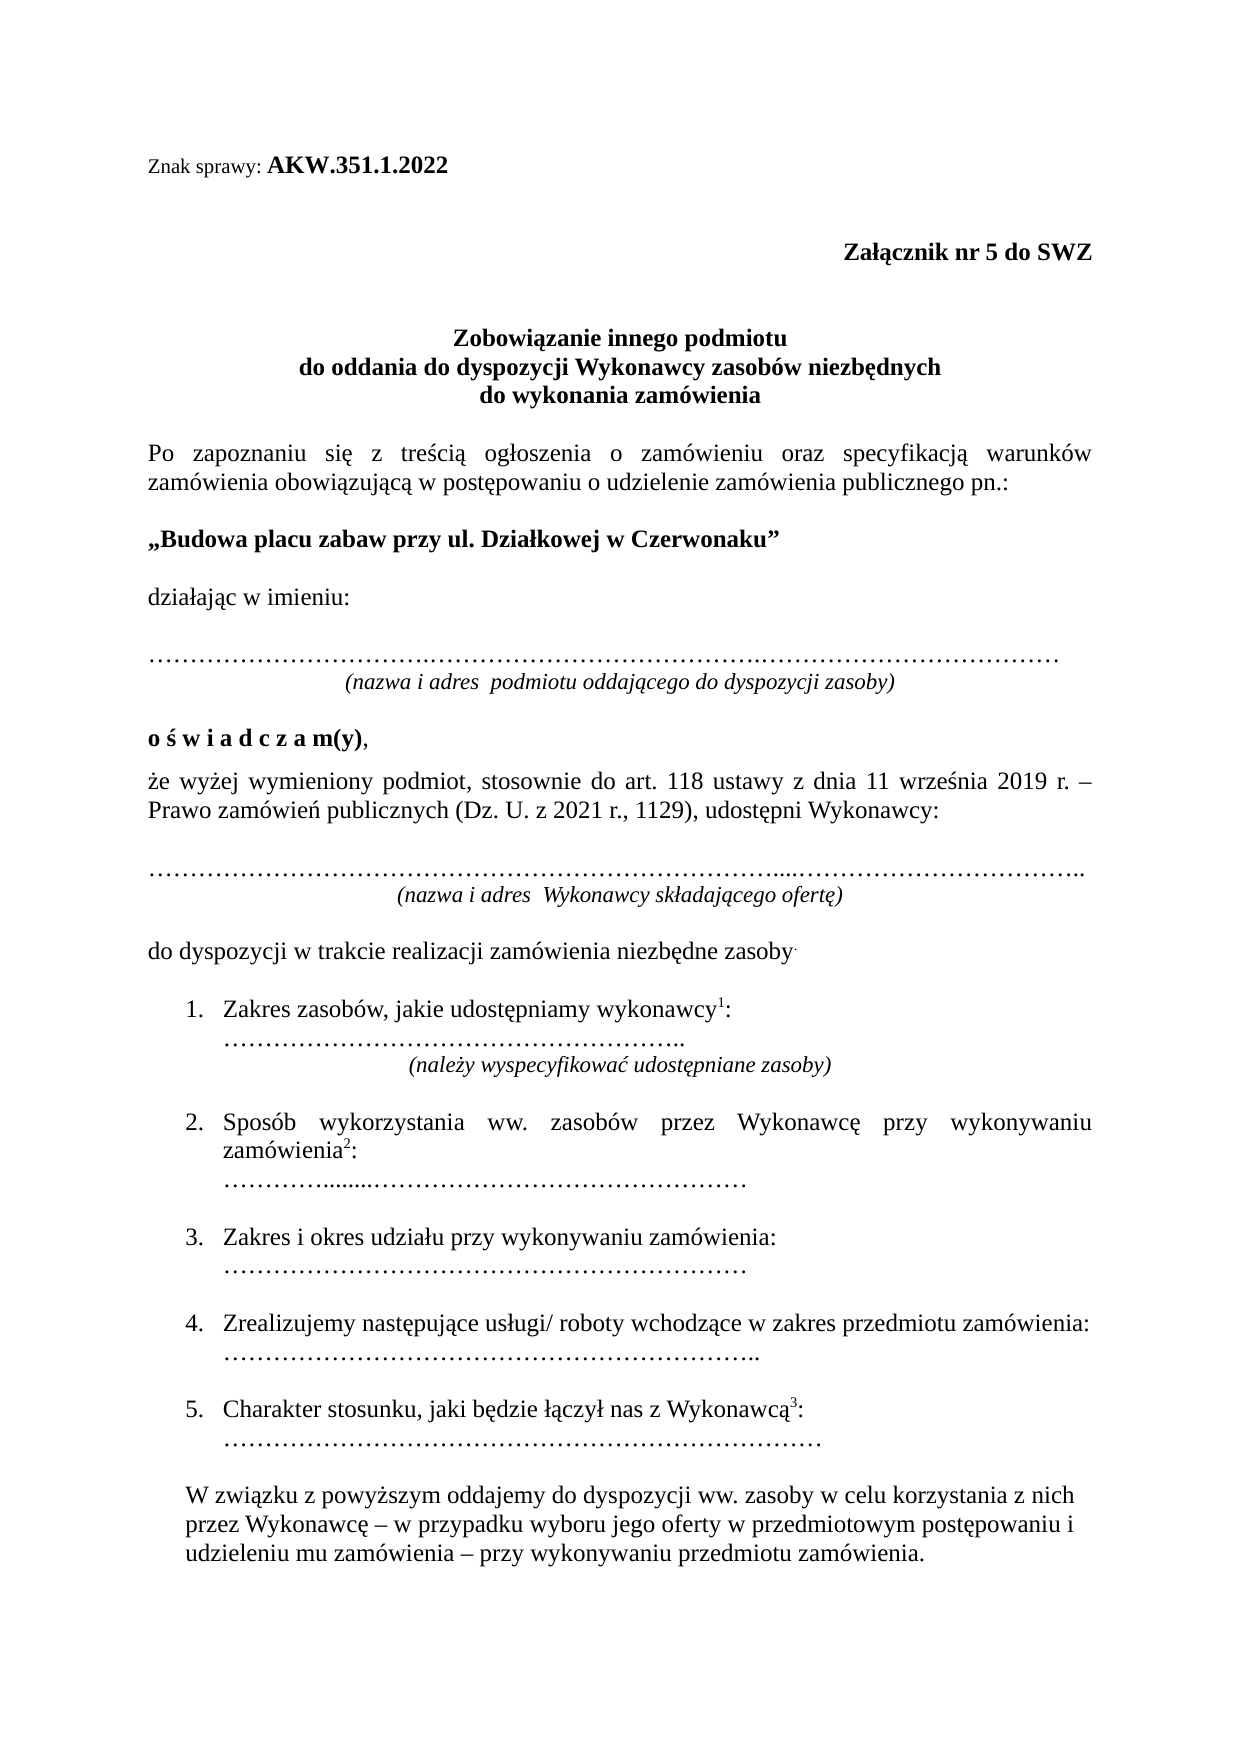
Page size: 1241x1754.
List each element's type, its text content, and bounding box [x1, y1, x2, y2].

text o ś w i a d c z a m(y), [148, 723, 1093, 752]
list Charakter stosunku, jaki będzie łączył nas z Wykonawcą3: ……………………………………………………………… [185, 1394, 1093, 1452]
text że wyżej wymieniony podmiot, stosownie do art. 118 ustawy z dnia 11 września 2019 r. – Prawo zamówień publicznych (Dz. U. z 2021 r., 1129), udostępni Wykonawcy: [148, 766, 1093, 824]
text do oddania do dyspozycji Wykonawcy zasobów niezbędnych [148, 352, 1093, 381]
text działając w imieniu: [148, 582, 1093, 611]
text (nazwa i adres podmiotu oddającego do dyspozycji zasoby) [148, 668, 1093, 694]
text (nazwa i adres Wykonawcy składającego ofertę) [148, 881, 1093, 908]
text …………………………………………………………………....…………………………….. [148, 853, 1093, 881]
text Załącznik nr 5 do SWZ [148, 237, 1093, 266]
list Zakres zasobów, jakie udostępniamy wykonawcy1: [185, 994, 1093, 1023]
text …………………………….………………………………….……………………………… [148, 639, 1093, 668]
list Zakres i okres udziału przy wykonywaniu zamówienia: ……………………………………………………… [185, 1222, 1093, 1279]
list ……………………………………………….. [223, 1023, 1093, 1051]
text Zobowiązanie innego podmiotu [148, 323, 1093, 352]
list Zrealizujemy następujące usługi/ roboty wchodzące w zakres przedmiotu zamówienia: [185, 1308, 1093, 1337]
text do dyspozycji w trakcie realizacji zamówienia niezbędne zasoby. [148, 936, 1093, 965]
text Po zapoznaniu się z treścią ogłoszenia o zamówieniu oraz specyfikacją warunków zamówienia obowiązującą w postępowaniu o udzielenie zamówienia publicznego pn.: [148, 438, 1093, 496]
text „Budowa placu zabaw przy ul. Działkowej w Czerwonaku” [148, 524, 1093, 553]
list Sposób wykorzystania ww. zasobów przez Wykonawcę przy wykonywaniu zamówienia2: [185, 1107, 1093, 1164]
text (należy wyspecyfikować udostępniane zasoby) [148, 1051, 1093, 1078]
list …………........……………………………………… [223, 1164, 1093, 1193]
text do wykonania zamówienia [148, 381, 1093, 409]
list ……………………………………………………….. [223, 1337, 1093, 1365]
text W związku z powyższym oddajemy do dyspozycji ww. zasoby w celu korzystania z nich przez Wykonawcę – w przypadku wyboru jego oferty w przedmiotowym postępowaniu i udzieleniu mu zamówienia – przy wykonywaniu przedmiotu zamówienia. [185, 1480, 1093, 1567]
